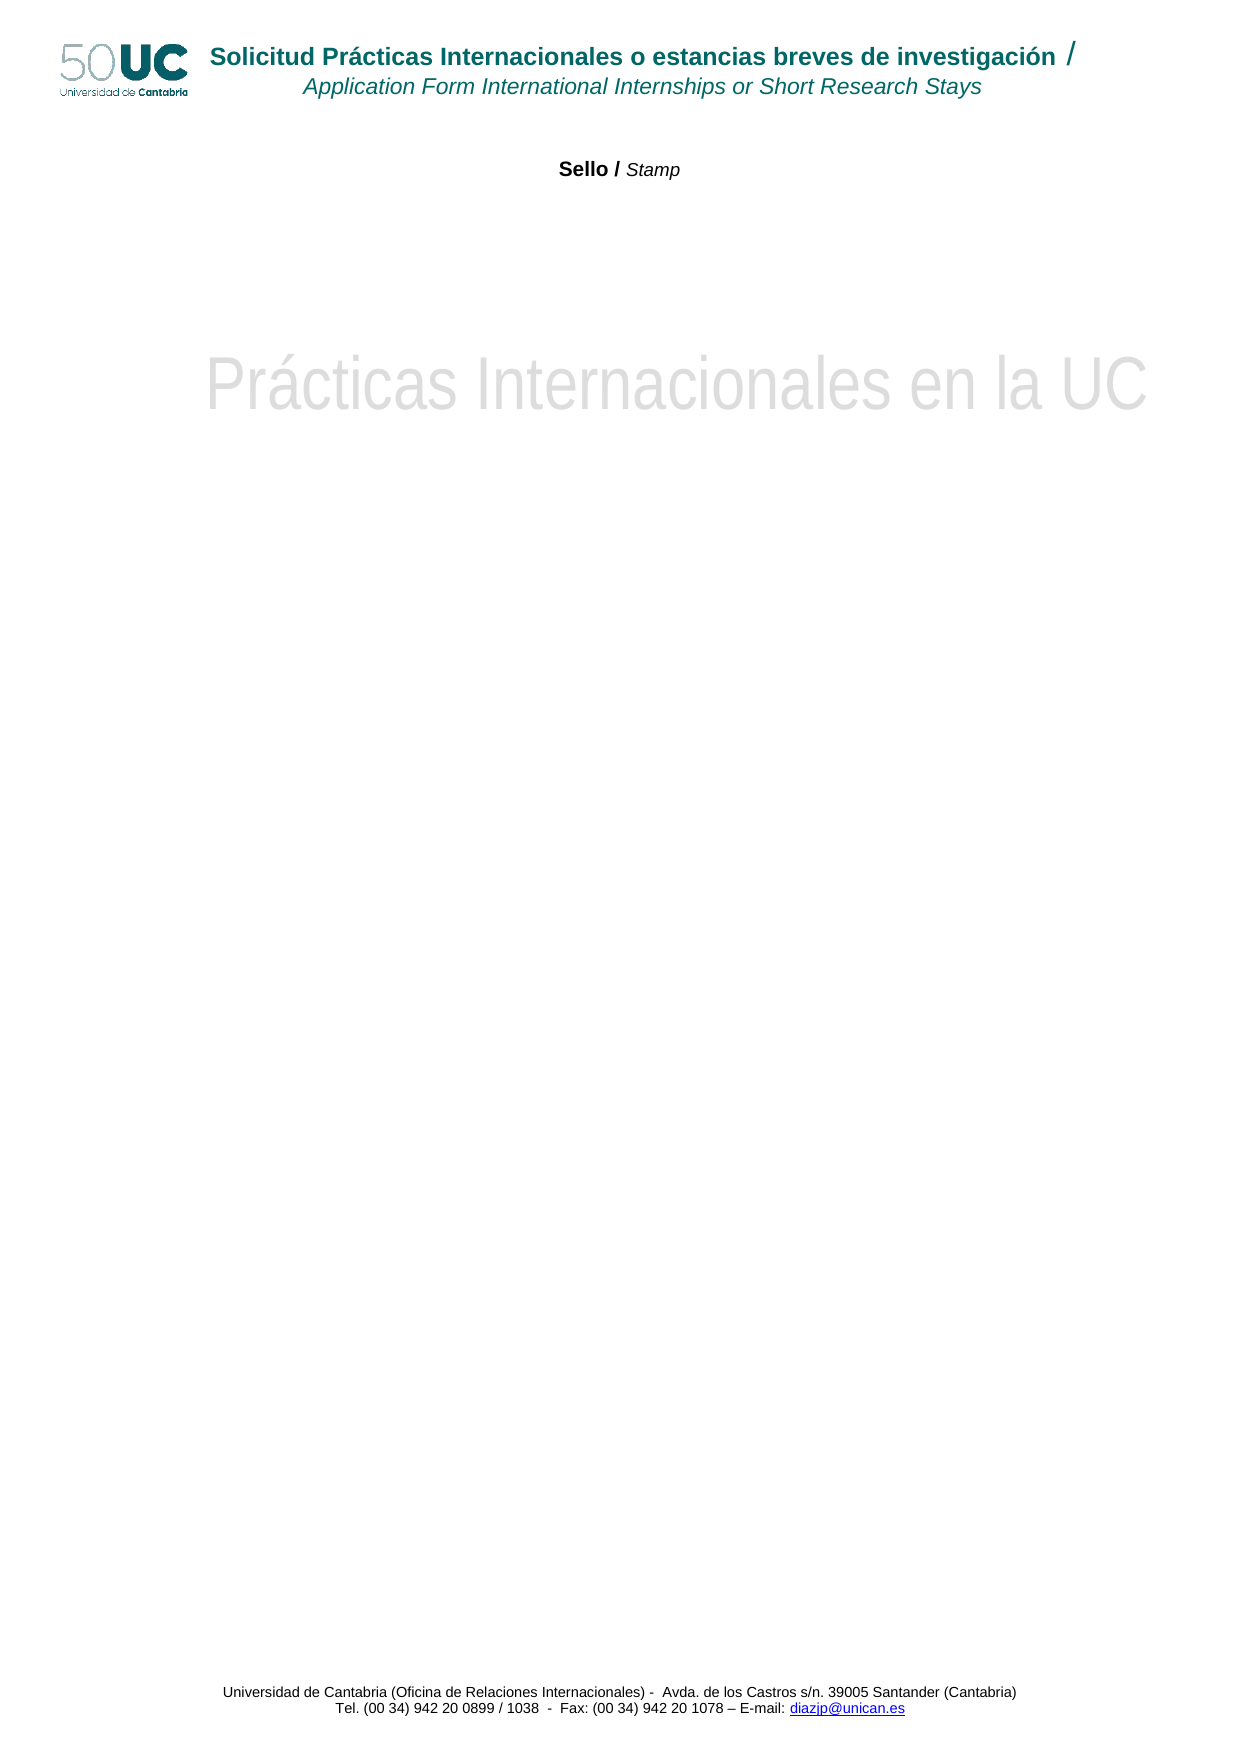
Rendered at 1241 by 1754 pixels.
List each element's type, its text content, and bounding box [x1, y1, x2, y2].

picture [60, 29, 188, 110]
text Sello / Stamp [177, 157, 1063, 181]
